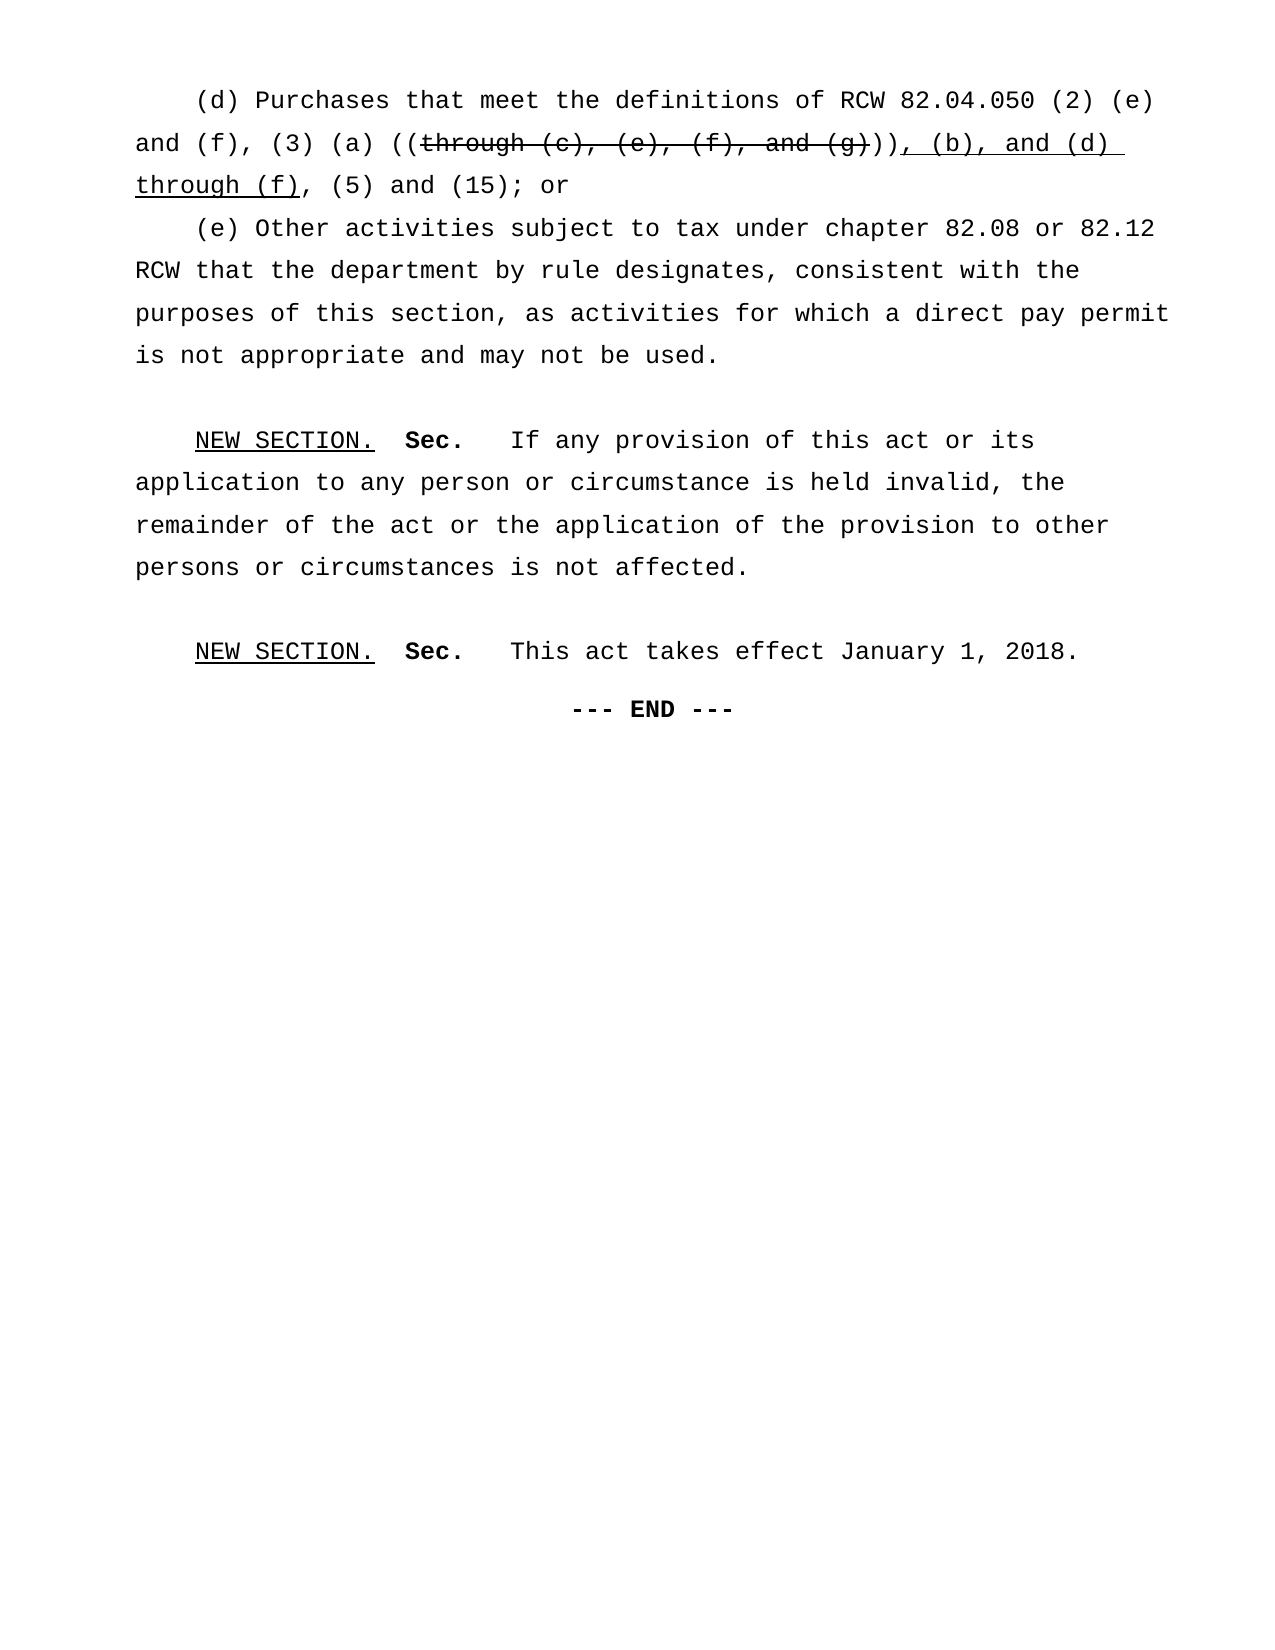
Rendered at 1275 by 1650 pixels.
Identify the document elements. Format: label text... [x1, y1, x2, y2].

text (d) Purchases that meet the definitions of RCW 82.04.050 (2) (e) and (f), (3) (a) ((through (c), (e), (f), and (g))), (b), and (d) through (f), (5) and (15); or [135, 75, 1170, 202]
text NEW SECTION. Sec. If any provision of this act or its application to any person or circumstance is held invalid, the remainder of the act or the application of the provision to other persons or circumstances is not affected. [135, 414, 1170, 584]
text (e) Other activities subject to tax under chapter 82.08 or 82.12 RCW that the department by rule designates, consistent with the purposes of this section, as activities for which a direct pay permit is not appropriate and may not be used. [135, 202, 1170, 372]
text --- END --- [135, 697, 1170, 725]
text NEW SECTION. Sec. This act takes effect January 1, 2018. [135, 626, 1170, 668]
